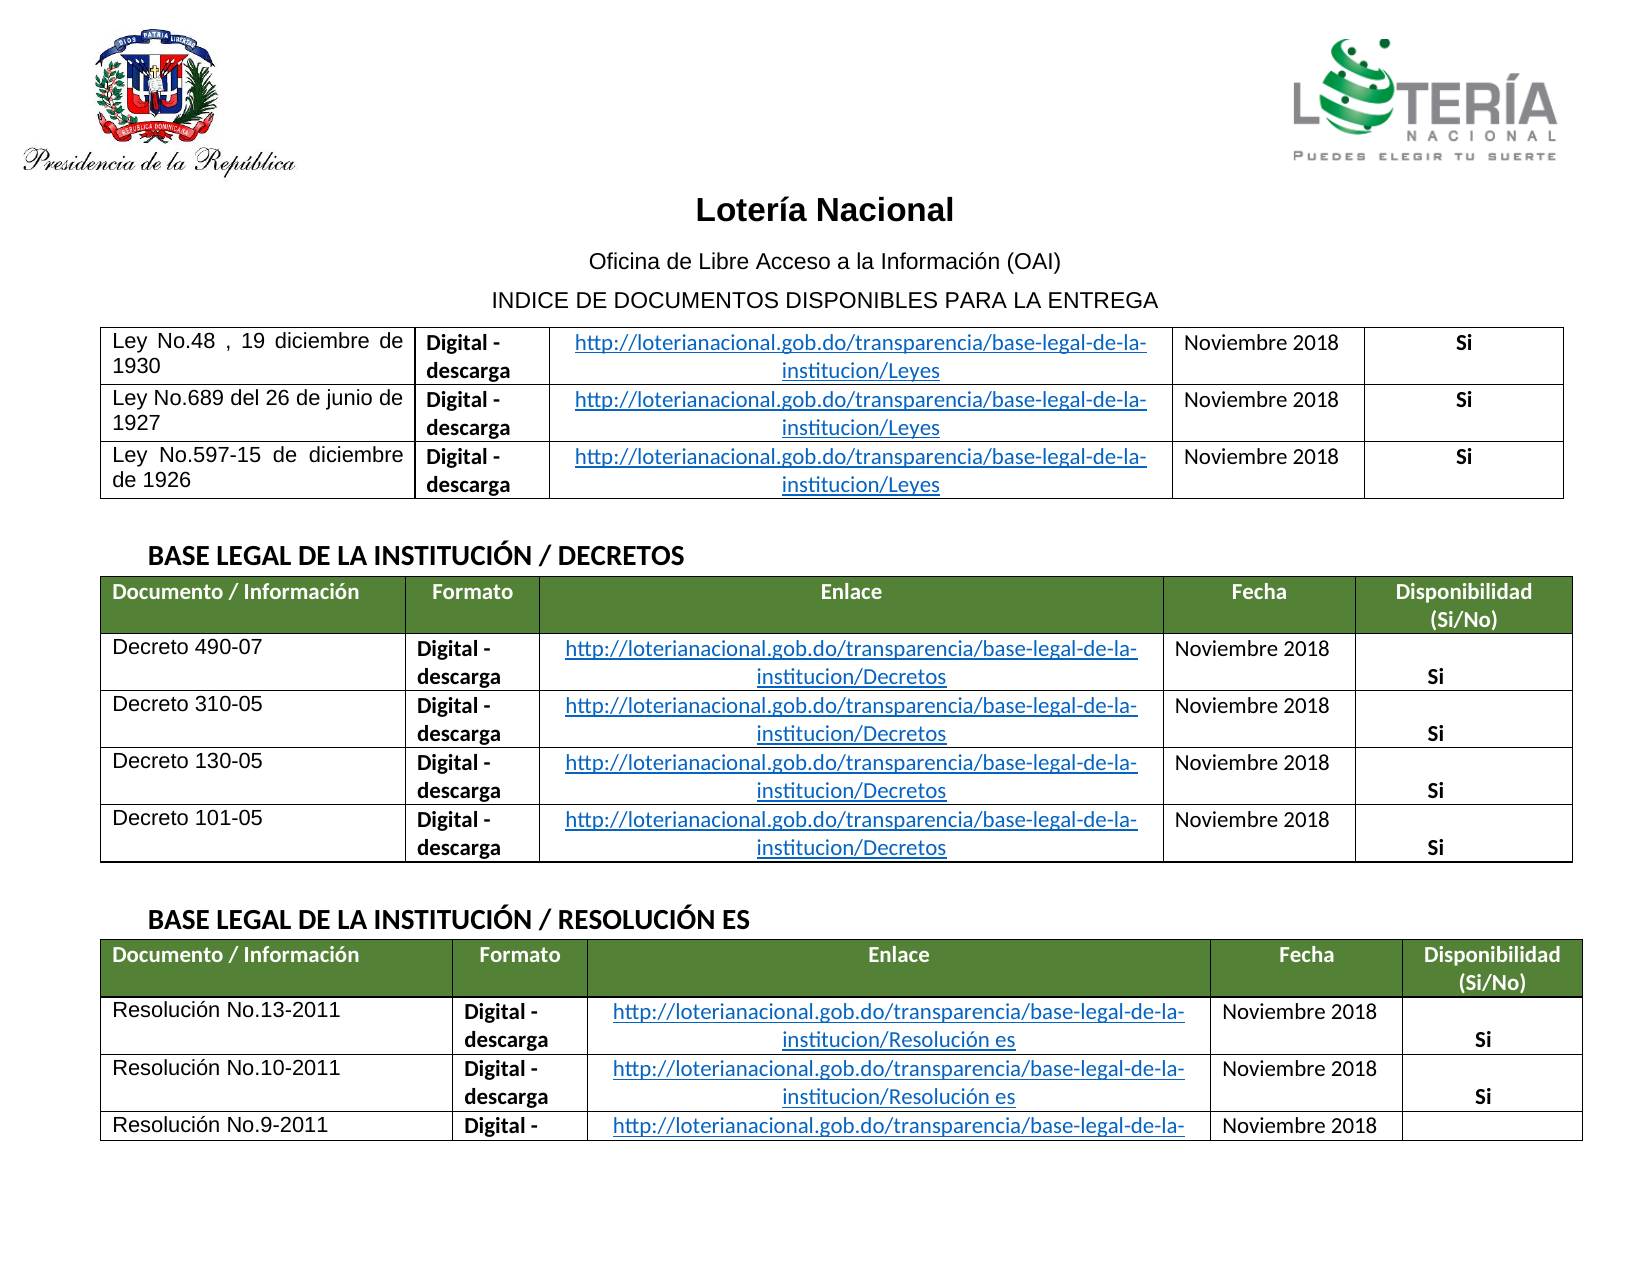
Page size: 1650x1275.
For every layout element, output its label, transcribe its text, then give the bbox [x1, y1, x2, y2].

table_cell Resolución No.9-2011 [101, 1112, 452, 1139]
picture [23, 29, 300, 187]
table_cell http://loterianacional.gob.do/transparencia/base-legal-de-la-institucion/Resolución es [588, 1112, 1210, 1139]
table_cell Digital -descarga [406, 748, 539, 804]
table_cell Noviembre 2018 [1211, 1055, 1402, 1111]
table_cell http://loterianacional.gob.do/transparencia/base-legal-de-la-institucion/Decretos [540, 691, 1163, 747]
table_cell Decreto 310-05 [101, 691, 405, 747]
text BASE LEGAL DE LA INSTITUCIÓN / RESOLUCIÓN ES [148, 901, 1502, 936]
table_header Enlace [588, 940, 1210, 996]
table_cell http://loterianacional.gob.do/transparencia/base-legal-de-la-institucion/Leyes [550, 442, 1172, 498]
table_cell Decreto 101-05 [101, 805, 405, 861]
table_cell Noviembre 2018 [1173, 442, 1364, 498]
table_header Disponibilidad (Si/No) [1403, 940, 1582, 996]
table_header Formato [453, 940, 587, 996]
table_header Fecha [1164, 577, 1355, 633]
table_cell Noviembre 2018 [1164, 805, 1355, 861]
table_cell Resolución No.13-2011 [101, 998, 452, 1053]
table_cell Si [1365, 385, 1563, 441]
table_header Formato [406, 577, 539, 633]
table_header Fecha [1211, 940, 1402, 996]
table_cell http://loterianacional.gob.do/transparencia/base-legal-de-la-institucion/Resolución es [588, 1055, 1210, 1111]
table_cell Digital -descarga [416, 442, 549, 498]
table_cell Digital -descarga [406, 691, 539, 747]
table_cell Decreto 130-05 [101, 748, 405, 804]
table_cell Si [1356, 748, 1572, 804]
table_cell Noviembre 2018 [1211, 998, 1402, 1053]
table_cell Noviembre 2018 [1164, 748, 1355, 804]
table_cell Si [1403, 998, 1582, 1053]
table_cell Si [1365, 328, 1563, 384]
table_cell Decreto 490-07 [101, 634, 405, 690]
table_cell Noviembre 2018 [1164, 634, 1355, 690]
table_cell Digital -descarga [416, 385, 549, 441]
table_cell Si [1356, 634, 1572, 690]
table_cell http://loterianacional.gob.do/transparencia/base-legal-de-la-institucion/Decretos [540, 805, 1163, 861]
table_cell Noviembre 2018 [1211, 1112, 1402, 1139]
table_header Documento / Información [101, 940, 452, 996]
table_cell Noviembre 2018 [1164, 691, 1355, 747]
table_cell Ley No.689 del 26 de junio de 1927 [101, 385, 414, 441]
table_cell http://loterianacional.gob.do/transparencia/base-legal-de-la-institucion/Decretos [540, 634, 1163, 690]
table_cell Ley No.48 , 19 diciembre de 1930 [101, 328, 414, 384]
table_cell Si [1403, 1055, 1582, 1111]
table_cell Si [1356, 691, 1572, 747]
table_cell Si [1403, 1112, 1582, 1139]
table_cell Digital -descarga [453, 998, 587, 1053]
table_cell Digital -descarga [406, 634, 539, 690]
picture [1293, 39, 1571, 171]
table_cell http://loterianacional.gob.do/transparencia/base-legal-de-la-institucion/Leyes [550, 328, 1172, 384]
table_cell Si [1365, 442, 1563, 498]
table_cell Noviembre 2018 [1173, 328, 1364, 384]
table_cell http://loterianacional.gob.do/transparencia/base-legal-de-la-institucion/Decretos [540, 748, 1163, 804]
table_cell http://loterianacional.gob.do/transparencia/base-legal-de-la-institucion/Resolución es [588, 998, 1210, 1053]
table_cell Noviembre 2018 [1173, 385, 1364, 441]
table_cell Digital -descarga [416, 328, 549, 384]
table_cell http://loterianacional.gob.do/transparencia/base-legal-de-la-institucion/Leyes [550, 385, 1172, 441]
text BASE LEGAL DE LA INSTITUCIÓN / DECRETOS [148, 537, 1502, 573]
table_cell Digital -descarga [406, 805, 539, 861]
table_cell Resolución No.10-2011 [101, 1055, 452, 1111]
table_header Documento / Información [101, 577, 405, 633]
table_cell Digital -descarga [453, 1112, 587, 1139]
table_header Enlace [540, 577, 1163, 633]
table_header Disponibilidad (Si/No) [1356, 577, 1572, 633]
table_cell Ley No.597-15 de diciembre de 1926 [101, 442, 414, 498]
table_cell Digital -descarga [453, 1055, 587, 1111]
table_cell Si [1356, 805, 1572, 861]
